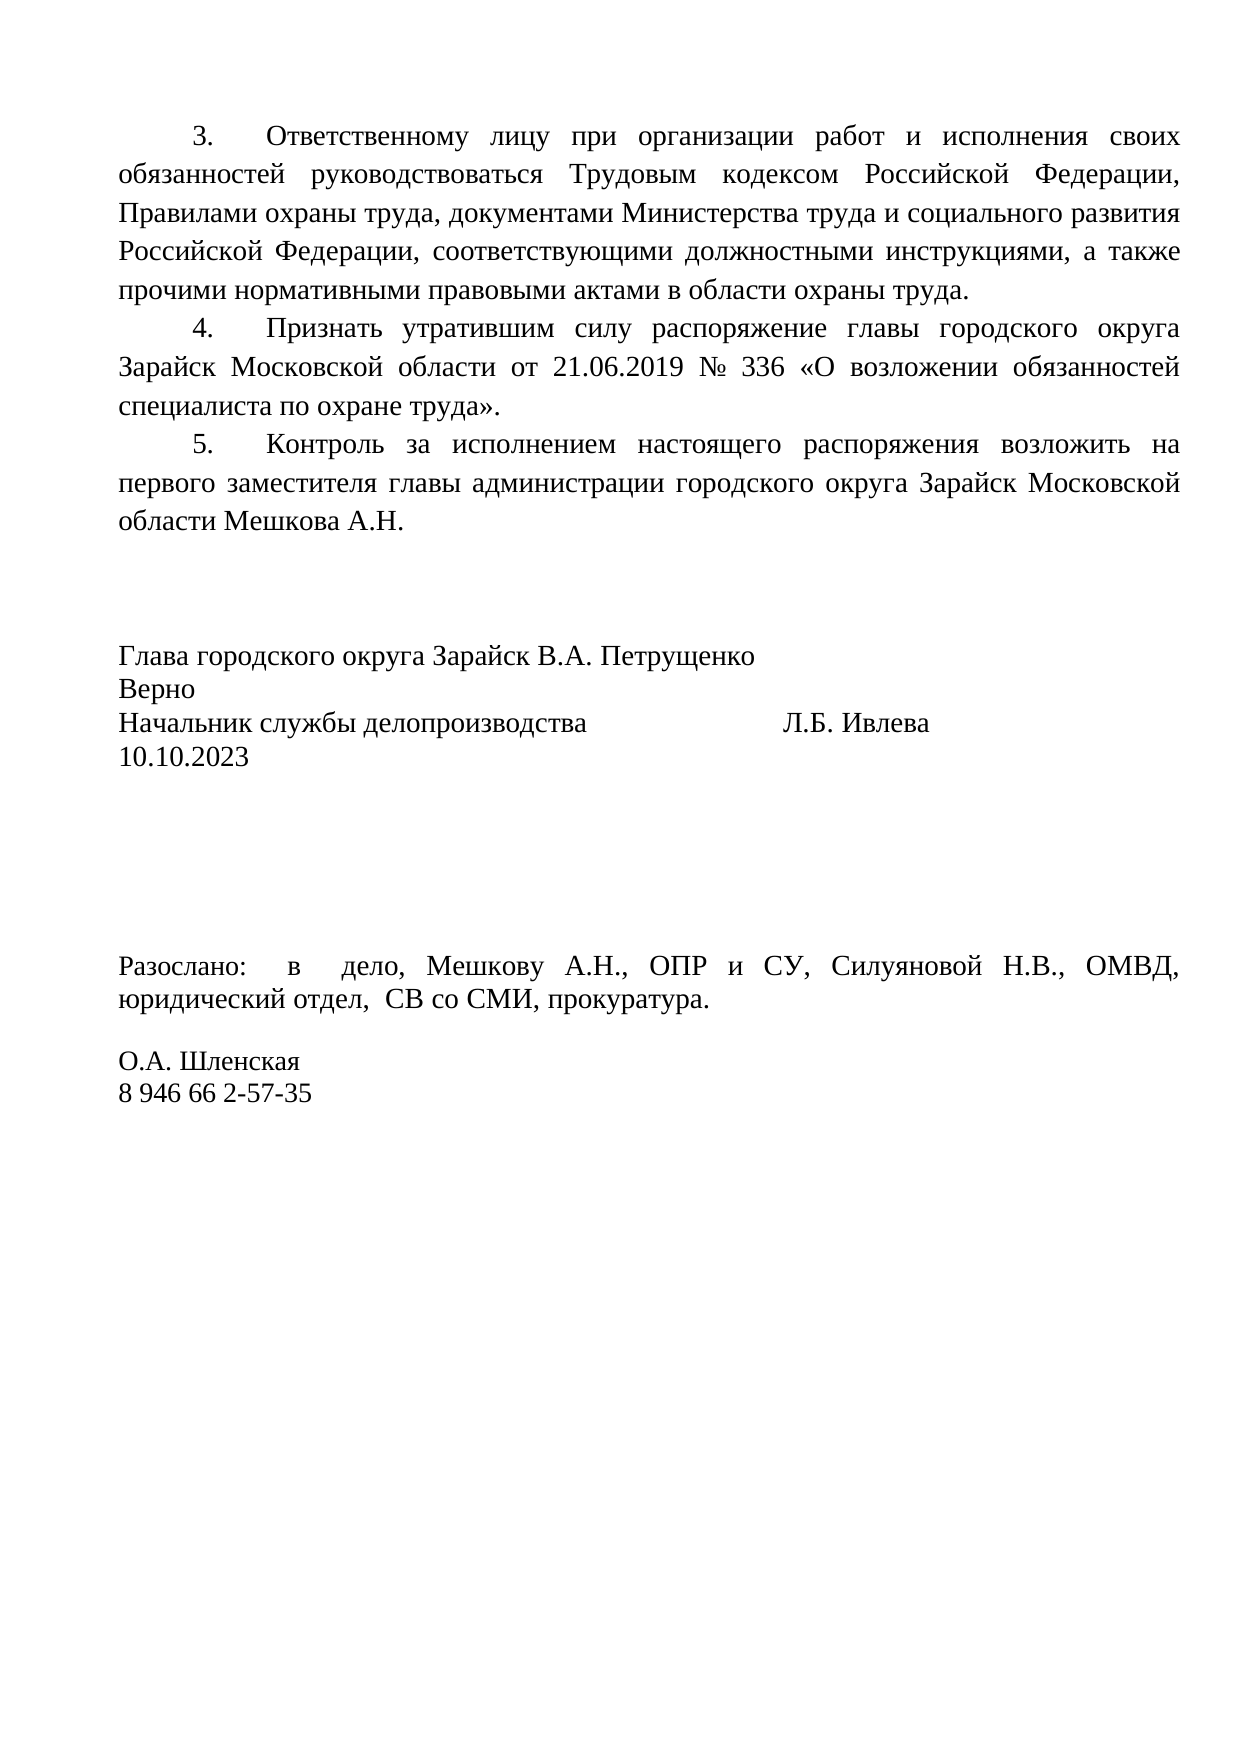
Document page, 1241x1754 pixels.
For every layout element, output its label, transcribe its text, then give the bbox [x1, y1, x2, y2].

text Начальник службы делопроизводства Л.Б. Ивлева [118, 705, 1181, 739]
list Признать утратившим силу распоряжение главы городского округа Зарайск Московской области от 21.06.2019 № 336 «О возложении обязанностей специалиста по охране труда». [118, 311, 1181, 421]
list Контроль за исполнением настоящего распоряжения возложить на первого заместителя главы администрации городского округа Зарайск Московской области Мешкова А.Н. [118, 426, 1181, 537]
text О.А. Шленская [118, 1044, 1181, 1076]
text 8 946 66 2-57-35 [118, 1076, 1181, 1108]
list Ответственному лицу при организации работ и исполнения своих обязанностей руководствоваться Трудовым кодексом Российской Федерации, Правилами охраны труда, документами Министерства труда и социального развития Российской Федерации, соответствующими должностными инструкциями, а также прочими нормативными правовыми актами в области охраны труда. [118, 118, 1181, 306]
text Верно [118, 672, 1181, 705]
text Глава городского округа Зарайск В.А. Петрущенко [118, 638, 1181, 672]
text Разослано: в дело, Мешкову А.Н., ОПР и СУ, Силуяновой Н.В., ОМВД, юридический отдел, СВ со СМИ, прокуратура. [118, 948, 1181, 1015]
text 10.10.2023 [118, 739, 1181, 772]
